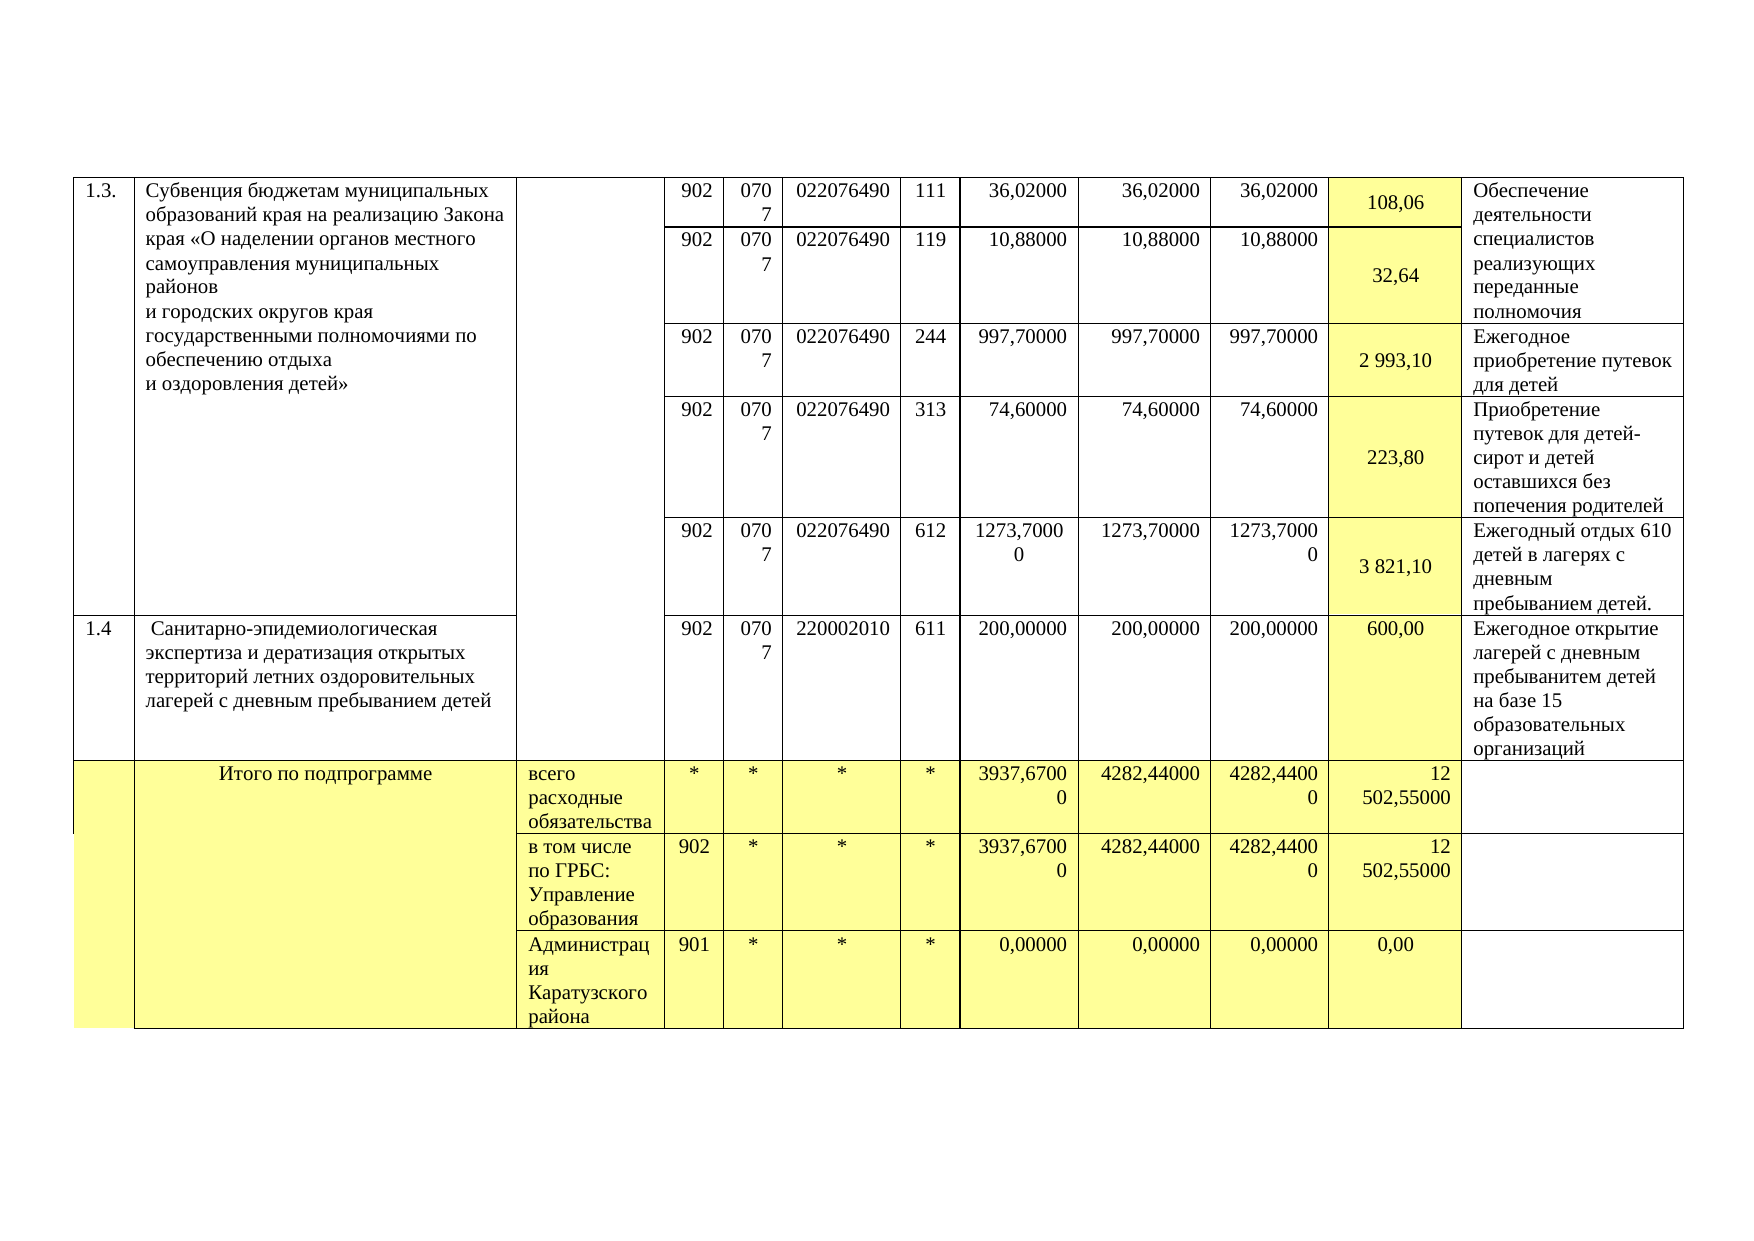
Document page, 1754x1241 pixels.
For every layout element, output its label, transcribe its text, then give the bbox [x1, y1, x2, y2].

table_cell 36,02000 [1079, 178, 1210, 226]
table_cell 600,00 [1329, 616, 1461, 760]
table_cell 901 [665, 931, 723, 1028]
table_cell 12 502,55000 [1329, 834, 1461, 930]
table_cell 0707 [724, 518, 782, 614]
table_cell * [724, 834, 782, 930]
table_cell 997,70000 [1079, 324, 1210, 396]
table_cell 36,02000 [1211, 178, 1328, 226]
table_cell 1.4 [74, 616, 134, 760]
table_cell 4282,44000 [1211, 761, 1328, 833]
table_cell 902 [665, 616, 723, 760]
table_cell 4282,44000 [1079, 761, 1210, 833]
table_cell 0,00000 [1211, 931, 1328, 1028]
table_cell * [665, 761, 723, 833]
table_cell 244 [901, 324, 959, 396]
table_cell 12 502,55000 [1329, 761, 1461, 833]
table_cell 022076490 [783, 397, 900, 517]
table_cell 0,00000 [961, 931, 1078, 1028]
table_cell 902 [665, 397, 723, 517]
table_cell 200,00000 [1211, 616, 1328, 760]
table_cell * [783, 931, 900, 1028]
table_cell 0707 [724, 178, 782, 226]
table_cell 611 [901, 616, 959, 760]
table_cell 223,80 [1329, 397, 1461, 517]
table_cell * [901, 834, 959, 930]
table_cell 74,60000 [1079, 397, 1210, 517]
table_cell в том числе по ГРБС: Управление образования [517, 834, 664, 930]
table_cell 022076490 [783, 324, 900, 396]
table_cell 0,00 [1329, 931, 1461, 1028]
table_cell 74,60000 [1211, 397, 1328, 517]
table_cell 902 [665, 178, 723, 226]
table_cell 32,64 [1329, 228, 1461, 323]
table_cell Итого по подпрограмме [135, 761, 516, 1028]
table_cell 3937,67000 [961, 834, 1078, 930]
table_cell 902 [665, 518, 723, 614]
table_cell 902 [665, 834, 723, 930]
table_cell 997,70000 [1211, 324, 1328, 396]
table_cell 902 [665, 228, 723, 323]
table_cell 0707 [724, 616, 782, 760]
table_cell Ежегодное приобретение путевок для детей [1462, 324, 1683, 396]
table_cell 36,02000 [961, 178, 1078, 226]
table_cell 902 [665, 324, 723, 396]
table_cell Ежегодное открытие лагерей с дневным пребыванитем детей на базе 15 образовательных организаций [1462, 616, 1683, 760]
table_cell 220002010 [783, 616, 900, 760]
table_cell Ежегодный отдых 610 детей в лагерях с дневным пребыванием детей. [1462, 518, 1683, 614]
table_cell 74,60000 [961, 397, 1078, 517]
table_cell 119 [901, 228, 959, 323]
table_cell 1.3. [74, 178, 134, 614]
table_cell 612 [901, 518, 959, 614]
table_cell * [901, 931, 959, 1028]
table_cell 10,88000 [1211, 228, 1328, 323]
table_cell * [783, 834, 900, 930]
table_cell Приобретение путевок для детей-сирот и детей оставшихся без попечения родителей [1462, 397, 1683, 517]
table_cell 022076490 [783, 228, 900, 323]
table_cell 1273,70000 [1211, 518, 1328, 614]
table_cell * [901, 761, 959, 833]
table_cell 3 821,10 [1329, 518, 1461, 614]
table_cell 111 [901, 178, 959, 226]
table_cell 0707 [724, 397, 782, 517]
table_cell 4282,44000 [1211, 834, 1328, 930]
table_cell 10,88000 [961, 228, 1078, 323]
table_cell 4282,44000 [1079, 834, 1210, 930]
table_cell [1462, 761, 1683, 833]
table_cell 022076490 [783, 518, 900, 614]
table_cell [1462, 931, 1683, 1028]
table_cell 10,88000 [1079, 228, 1210, 323]
table_cell Субвенция бюджетам муниципальных образований края на реализацию Закона края «О наделении органов местного самоуправления муниципальных районов и городских округов края государственными полномочиями по обеспечению отдыха и оздоровления детей» [135, 178, 516, 614]
table_cell [1462, 834, 1683, 930]
table_cell 0707 [724, 228, 782, 323]
table_cell * [724, 931, 782, 1028]
table_cell 108,06 [1329, 178, 1461, 226]
table_cell * [783, 761, 900, 833]
table_cell Администрация Каратузского района [517, 931, 664, 1028]
table_cell 022076490 [783, 178, 900, 226]
table_cell Санитарно-эпидемиологическая экспертиза и дератизация открытых территорий летних оздоровительных лагерей с дневным пребыванием детей [135, 616, 516, 760]
table_cell 3937,67000 [961, 761, 1078, 833]
table_cell 1273,70000 [961, 518, 1078, 614]
table_cell 1273,70000 [1079, 518, 1210, 614]
table_cell 0707 [724, 324, 782, 396]
table_cell Обеспечение деятельности специалистов реализующих переданные полномочия [1462, 178, 1683, 323]
table_cell 0,00000 [1079, 931, 1210, 1028]
table_cell 2 993,10 [1329, 324, 1461, 396]
table_cell 997,70000 [961, 324, 1078, 396]
table_cell 200,00000 [961, 616, 1078, 760]
table_cell [74, 761, 134, 1028]
table_cell всего расходные обязательства [517, 761, 664, 833]
table_cell 200,00000 [1079, 616, 1210, 760]
table_cell * [724, 761, 782, 833]
table_cell 313 [901, 397, 959, 517]
